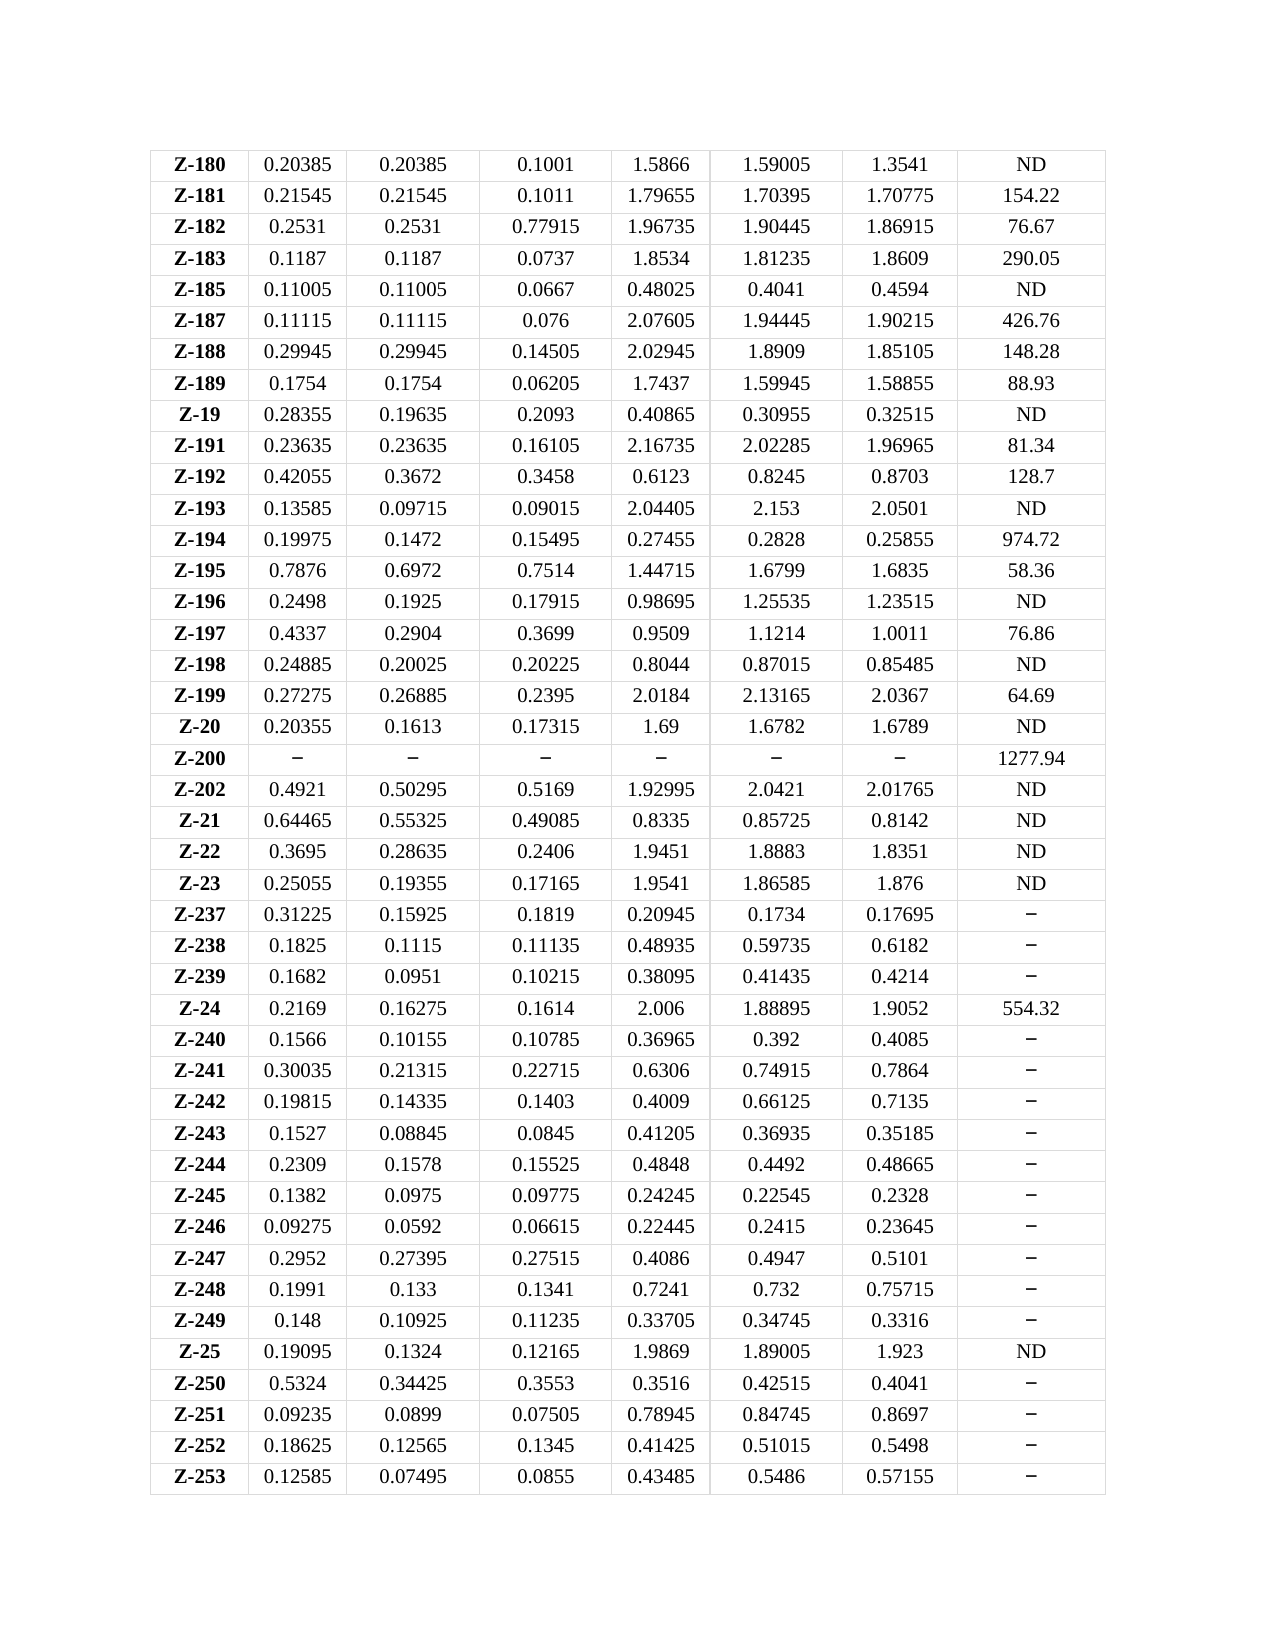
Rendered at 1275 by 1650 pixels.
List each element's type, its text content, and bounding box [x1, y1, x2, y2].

table_cell ND [958, 401, 1105, 431]
table_cell 0.48025 [612, 276, 709, 306]
table_cell 0.4041 [843, 1370, 957, 1400]
table_cell ̶̶ [958, 932, 1105, 962]
table_cell 1.70775 [843, 182, 957, 212]
table_cell 0.2309 [249, 1151, 346, 1181]
table_cell ̶̶ [958, 1401, 1105, 1431]
table_cell 2.04405 [612, 495, 709, 525]
table_cell 0.7864 [843, 1057, 957, 1087]
table_cell 2.153 [711, 495, 842, 525]
table_cell 1.70395 [711, 182, 842, 212]
table_cell 1.6782 [711, 714, 842, 744]
table_cell 0.2415 [711, 1214, 842, 1244]
table_cell 0.36935 [711, 1120, 842, 1150]
table_cell 1.8351 [843, 839, 957, 869]
table_cell 0.20025 [347, 651, 479, 681]
table_cell 0.5498 [843, 1432, 957, 1462]
table_cell Z-245 [151, 1182, 248, 1212]
table_cell 1.8883 [711, 839, 842, 869]
table_cell 0.75715 [843, 1276, 957, 1306]
table_cell 1.9869 [612, 1339, 709, 1369]
table_cell 2.02945 [612, 339, 709, 369]
table_cell ̶̶ [958, 1182, 1105, 1212]
table_cell 0.15495 [480, 526, 611, 556]
table_cell 0.77915 [480, 214, 611, 244]
table_cell Z-188 [151, 339, 248, 369]
table_cell Z-197 [151, 620, 248, 650]
table_cell ND [958, 839, 1105, 869]
table_cell Z-246 [151, 1214, 248, 1244]
table_cell 0.1382 [249, 1182, 346, 1212]
table_cell 0.1682 [249, 964, 346, 994]
table_cell 1.6789 [843, 714, 957, 744]
table_cell 0.8697 [843, 1401, 957, 1431]
table_cell 0.3553 [480, 1370, 611, 1400]
table_cell ̶̶ [843, 745, 957, 775]
table_cell 148.28 [958, 339, 1105, 369]
table_cell 0.8335 [612, 807, 709, 837]
table_cell 0.34745 [711, 1307, 842, 1337]
table_cell 0.85485 [843, 651, 957, 681]
table_cell 0.51015 [711, 1432, 842, 1462]
table_cell 0.48665 [843, 1151, 957, 1181]
table_cell 0.10215 [480, 964, 611, 994]
table_cell 0.133 [347, 1276, 479, 1306]
table_cell 0.16105 [480, 432, 611, 462]
table_cell 0.2395 [480, 682, 611, 712]
table_cell 0.24885 [249, 651, 346, 681]
table_cell 0.4848 [612, 1151, 709, 1181]
table_cell 1.59005 [711, 151, 842, 181]
table_cell 1.9541 [612, 870, 709, 900]
table_cell 0.0845 [480, 1120, 611, 1150]
table_cell 290.05 [958, 245, 1105, 275]
table_cell 0.2093 [480, 401, 611, 431]
table_cell ̶̶ [958, 1464, 1105, 1494]
table_cell 0.4594 [843, 276, 957, 306]
table_cell ̶̶ [958, 1151, 1105, 1181]
table_cell 0.8142 [843, 807, 957, 837]
table_cell 0.7241 [612, 1276, 709, 1306]
table_cell 1.79655 [612, 182, 709, 212]
table_cell 0.19635 [347, 401, 479, 431]
table_cell ND [958, 807, 1105, 837]
table_cell 0.19095 [249, 1339, 346, 1369]
table_cell 0.4041 [711, 276, 842, 306]
table_cell 76.67 [958, 214, 1105, 244]
table_cell ̶̶ [958, 901, 1105, 931]
table_cell ̶̶ [958, 1120, 1105, 1150]
table_cell 0.4947 [711, 1245, 842, 1275]
table_cell 0.10925 [347, 1307, 479, 1337]
table_cell 0.41205 [612, 1120, 709, 1150]
table_cell 1.7437 [612, 370, 709, 400]
table_cell 0.0951 [347, 964, 479, 994]
table_cell 0.5101 [843, 1245, 957, 1275]
table_cell ND [958, 276, 1105, 306]
table_cell 1.69 [612, 714, 709, 744]
table_cell ND [958, 714, 1105, 744]
table_cell 1.90445 [711, 214, 842, 244]
table_cell 0.12565 [347, 1432, 479, 1462]
table_cell Z-181 [151, 182, 248, 212]
table_cell 0.17315 [480, 714, 611, 744]
table_cell 0.6123 [612, 464, 709, 494]
table_cell 0.09275 [249, 1214, 346, 1244]
table_cell 64.69 [958, 682, 1105, 712]
table_cell Z-242 [151, 1089, 248, 1119]
table_cell Z-243 [151, 1120, 248, 1150]
table_cell 0.1566 [249, 1026, 346, 1056]
table_cell 1.85105 [843, 339, 957, 369]
table_cell 0.2328 [843, 1182, 957, 1212]
table_cell ̶̶ [958, 1307, 1105, 1337]
table_cell Z-21 [151, 807, 248, 837]
table_cell 0.49085 [480, 807, 611, 837]
table_cell ̶̶ [958, 1370, 1105, 1400]
table_cell 0.2952 [249, 1245, 346, 1275]
table_cell 0.13585 [249, 495, 346, 525]
table_cell 1.81235 [711, 245, 842, 275]
table_cell 0.1341 [480, 1276, 611, 1306]
table_cell 0.16275 [347, 995, 479, 1025]
table_cell 76.86 [958, 620, 1105, 650]
table_cell 0.3316 [843, 1307, 957, 1337]
table_cell ̶̶ [958, 964, 1105, 994]
table_cell 0.21545 [249, 182, 346, 212]
table_cell 0.20385 [249, 151, 346, 181]
table_cell 1.23515 [843, 589, 957, 619]
table_cell 0.1754 [249, 370, 346, 400]
table_cell 0.42515 [711, 1370, 842, 1400]
table_cell 1.88895 [711, 995, 842, 1025]
table_cell 0.4085 [843, 1026, 957, 1056]
table_cell 0.30035 [249, 1057, 346, 1087]
table_cell ND [958, 495, 1105, 525]
table_cell 0.22545 [711, 1182, 842, 1212]
table_cell ND [958, 151, 1105, 181]
table_cell 1.58855 [843, 370, 957, 400]
table_cell 1.89005 [711, 1339, 842, 1369]
table_cell 0.38095 [612, 964, 709, 994]
table_cell 0.1613 [347, 714, 479, 744]
table_cell 0.24245 [612, 1182, 709, 1212]
table_cell 0.22715 [480, 1057, 611, 1087]
table_cell 0.43485 [612, 1464, 709, 1494]
table_cell 1.86915 [843, 214, 957, 244]
table_cell Z-238 [151, 932, 248, 962]
table_cell 1.44715 [612, 557, 709, 587]
table_cell ̶̶ [249, 745, 346, 775]
table_cell 0.21315 [347, 1057, 479, 1087]
table_cell Z-195 [151, 557, 248, 587]
table_cell 0.09775 [480, 1182, 611, 1212]
table_cell 0.0592 [347, 1214, 479, 1244]
table_cell 2.0501 [843, 495, 957, 525]
table_cell 0.27275 [249, 682, 346, 712]
table_cell 0.1734 [711, 901, 842, 931]
table_cell Z-241 [151, 1057, 248, 1087]
table_cell 0.41435 [711, 964, 842, 994]
table_cell 0.3699 [480, 620, 611, 650]
table_cell 154.22 [958, 182, 1105, 212]
table_cell 0.8044 [612, 651, 709, 681]
table_cell 1.59945 [711, 370, 842, 400]
table_cell Z-202 [151, 776, 248, 806]
table_cell 0.3672 [347, 464, 479, 494]
table_cell 0.5486 [711, 1464, 842, 1494]
table_cell Z-183 [151, 245, 248, 275]
table_cell 0.08845 [347, 1120, 479, 1150]
table_cell 0.09715 [347, 495, 479, 525]
table_cell 0.0667 [480, 276, 611, 306]
table_cell 0.06615 [480, 1214, 611, 1244]
table_cell 0.09235 [249, 1401, 346, 1431]
table_cell 0.3458 [480, 464, 611, 494]
table_cell 0.9509 [612, 620, 709, 650]
table_cell 1.6799 [711, 557, 842, 587]
table_cell ND [958, 1339, 1105, 1369]
table_cell 0.1115 [347, 932, 479, 962]
table_cell 2.0367 [843, 682, 957, 712]
table_cell 0.36965 [612, 1026, 709, 1056]
table_cell 0.11115 [249, 307, 346, 337]
table_cell 128.7 [958, 464, 1105, 494]
table_cell 0.29945 [249, 339, 346, 369]
table_cell 2.16735 [612, 432, 709, 462]
table_cell 1.923 [843, 1339, 957, 1369]
table_cell 0.1403 [480, 1089, 611, 1119]
table_cell 0.11005 [347, 276, 479, 306]
table_cell 0.2406 [480, 839, 611, 869]
table_cell 1.94445 [711, 307, 842, 337]
table_cell 0.09015 [480, 495, 611, 525]
table_cell 0.2904 [347, 620, 479, 650]
table_cell 2.0184 [612, 682, 709, 712]
table_cell Z-240 [151, 1026, 248, 1056]
table_cell 0.15925 [347, 901, 479, 931]
table_cell Z-196 [151, 589, 248, 619]
table_cell 0.10785 [480, 1026, 611, 1056]
table_cell 0.1011 [480, 182, 611, 212]
table_cell 0.1819 [480, 901, 611, 931]
table_cell 0.98695 [612, 589, 709, 619]
table_cell 0.1991 [249, 1276, 346, 1306]
table_cell 2.0421 [711, 776, 842, 806]
table_cell Z-253 [151, 1464, 248, 1494]
table_cell 0.41425 [612, 1432, 709, 1462]
table_cell 1.5866 [612, 151, 709, 181]
table_cell 0.392 [711, 1026, 842, 1056]
table_cell 0.10155 [347, 1026, 479, 1056]
table_cell 0.33705 [612, 1307, 709, 1337]
table_cell 2.01765 [843, 776, 957, 806]
table_cell 0.7135 [843, 1089, 957, 1119]
table_cell Z-247 [151, 1245, 248, 1275]
table_cell ̶̶ [958, 1276, 1105, 1306]
table_cell 2.006 [612, 995, 709, 1025]
table_cell 0.28355 [249, 401, 346, 431]
table_cell 0.23645 [843, 1214, 957, 1244]
table_cell 0.29945 [347, 339, 479, 369]
table_cell 0.32515 [843, 401, 957, 431]
table_cell 1.0011 [843, 620, 957, 650]
table_cell 1.3541 [843, 151, 957, 181]
table_cell 1.6835 [843, 557, 957, 587]
table_cell Z-187 [151, 307, 248, 337]
table_cell 0.22445 [612, 1214, 709, 1244]
table_cell 0.40865 [612, 401, 709, 431]
table_cell Z-250 [151, 1370, 248, 1400]
table_cell 0.1825 [249, 932, 346, 962]
table_cell 0.11135 [480, 932, 611, 962]
table_cell 1.9451 [612, 839, 709, 869]
table_cell 0.2531 [249, 214, 346, 244]
table_cell 0.23635 [249, 432, 346, 462]
table_cell 1.92995 [612, 776, 709, 806]
table_cell 0.2531 [347, 214, 479, 244]
table_cell 1.9052 [843, 995, 957, 1025]
table_cell 58.36 [958, 557, 1105, 587]
table_cell 0.18625 [249, 1432, 346, 1462]
table_cell ND [958, 776, 1105, 806]
table_cell 0.50295 [347, 776, 479, 806]
table_cell Z-25 [151, 1339, 248, 1369]
table_cell 0.12165 [480, 1339, 611, 1369]
table_cell Z-22 [151, 839, 248, 869]
table_cell 0.0737 [480, 245, 611, 275]
table_cell Z-182 [151, 214, 248, 244]
table_cell 0.17165 [480, 870, 611, 900]
table_cell 1.1214 [711, 620, 842, 650]
table_cell ND [958, 589, 1105, 619]
table_cell ̶̶ [612, 745, 709, 775]
table_cell Z-189 [151, 370, 248, 400]
table_cell 0.85725 [711, 807, 842, 837]
table_cell 0.11235 [480, 1307, 611, 1337]
table_cell 0.1472 [347, 526, 479, 556]
table_cell ̶̶ [958, 1214, 1105, 1244]
table_cell ̶̶ [958, 1432, 1105, 1462]
table_cell ̶̶ [480, 745, 611, 775]
table_cell 0.64465 [249, 807, 346, 837]
table_cell 1.86585 [711, 870, 842, 900]
table_cell 0.48935 [612, 932, 709, 962]
table_cell 0.19355 [347, 870, 479, 900]
table_cell Z-24 [151, 995, 248, 1025]
table_cell 0.20945 [612, 901, 709, 931]
table_cell Z-193 [151, 495, 248, 525]
table_cell ̶̶ [958, 1245, 1105, 1275]
table_cell 0.4492 [711, 1151, 842, 1181]
table_cell Z-19 [151, 401, 248, 431]
table_cell 0.31225 [249, 901, 346, 931]
table_cell 1.25535 [711, 589, 842, 619]
table_cell Z-244 [151, 1151, 248, 1181]
table_cell 0.07505 [480, 1401, 611, 1431]
table_cell Z-248 [151, 1276, 248, 1306]
table_cell ̶̶ [958, 1026, 1105, 1056]
table_cell 0.4086 [612, 1245, 709, 1275]
table_cell Z-237 [151, 901, 248, 931]
table_cell 0.1578 [347, 1151, 479, 1181]
table_cell Z-251 [151, 1401, 248, 1431]
table_cell 0.1614 [480, 995, 611, 1025]
table_cell 0.4337 [249, 620, 346, 650]
table_cell 0.6972 [347, 557, 479, 587]
table_cell Z-20 [151, 714, 248, 744]
table_cell 0.42055 [249, 464, 346, 494]
table_cell 0.59735 [711, 932, 842, 962]
table_cell ̶̶ [958, 1089, 1105, 1119]
table_cell ND [958, 870, 1105, 900]
table_cell Z-198 [151, 651, 248, 681]
table_cell 1.96735 [612, 214, 709, 244]
table_cell 0.20385 [347, 151, 479, 181]
table_cell 0.1527 [249, 1120, 346, 1150]
table_cell ̶̶ [347, 745, 479, 775]
table_cell 0.28635 [347, 839, 479, 869]
table_cell Z-180 [151, 151, 248, 181]
table_cell 0.2498 [249, 589, 346, 619]
table_cell 0.84745 [711, 1401, 842, 1431]
table_cell 0.0975 [347, 1182, 479, 1212]
table_cell 0.8245 [711, 464, 842, 494]
table_cell 1.8909 [711, 339, 842, 369]
table_cell 0.27455 [612, 526, 709, 556]
table_cell 0.0855 [480, 1464, 611, 1494]
table_cell 0.30955 [711, 401, 842, 431]
table_cell 0.7876 [249, 557, 346, 587]
table_cell 0.55325 [347, 807, 479, 837]
table_cell 0.12585 [249, 1464, 346, 1494]
table_cell 0.11115 [347, 307, 479, 337]
table_cell 1.96965 [843, 432, 957, 462]
table_cell 0.23635 [347, 432, 479, 462]
table_cell 0.87015 [711, 651, 842, 681]
table_cell 0.1001 [480, 151, 611, 181]
table_cell ̶̶ [711, 745, 842, 775]
table_cell 0.19815 [249, 1089, 346, 1119]
table_cell 0.2169 [249, 995, 346, 1025]
table_cell 0.57155 [843, 1464, 957, 1494]
table_cell 0.19975 [249, 526, 346, 556]
table_cell 1.8609 [843, 245, 957, 275]
table_cell 1.876 [843, 870, 957, 900]
table_cell 0.14335 [347, 1089, 479, 1119]
table_cell ̶̶ [958, 1057, 1105, 1087]
table_cell 0.15525 [480, 1151, 611, 1181]
table_cell 0.74915 [711, 1057, 842, 1087]
table_cell Z-185 [151, 276, 248, 306]
table_cell 0.3516 [612, 1370, 709, 1400]
table_cell 0.34425 [347, 1370, 479, 1400]
table_cell 0.1345 [480, 1432, 611, 1462]
table_cell 554.32 [958, 995, 1105, 1025]
table_cell 88.93 [958, 370, 1105, 400]
table_cell 0.7514 [480, 557, 611, 587]
table_cell 0.1925 [347, 589, 479, 619]
table_cell 1277.94 [958, 745, 1105, 775]
table_cell 81.34 [958, 432, 1105, 462]
table_cell 0.4921 [249, 776, 346, 806]
table_cell 426.76 [958, 307, 1105, 337]
table_cell 0.5169 [480, 776, 611, 806]
table_cell 0.3695 [249, 839, 346, 869]
table_cell 0.4214 [843, 964, 957, 994]
table_cell 0.66125 [711, 1089, 842, 1119]
table_cell 0.8703 [843, 464, 957, 494]
table_cell 0.20355 [249, 714, 346, 744]
table_cell Z-192 [151, 464, 248, 494]
table_cell Z-194 [151, 526, 248, 556]
table_cell 0.1324 [347, 1339, 479, 1369]
table_cell 0.27395 [347, 1245, 479, 1275]
table_cell 0.5324 [249, 1370, 346, 1400]
table_cell 0.11005 [249, 276, 346, 306]
table_cell Z-23 [151, 870, 248, 900]
table_cell 0.2828 [711, 526, 842, 556]
table_cell 0.26885 [347, 682, 479, 712]
table_cell 0.06205 [480, 370, 611, 400]
table_cell 0.6182 [843, 932, 957, 962]
table_cell 974.72 [958, 526, 1105, 556]
table_cell Z-199 [151, 682, 248, 712]
table_cell 0.732 [711, 1276, 842, 1306]
table_cell 0.4009 [612, 1089, 709, 1119]
table_cell 0.07495 [347, 1464, 479, 1494]
table_cell 0.6306 [612, 1057, 709, 1087]
table_cell 0.17695 [843, 901, 957, 931]
table_cell 0.076 [480, 307, 611, 337]
table_cell Z-239 [151, 964, 248, 994]
table_cell 0.35185 [843, 1120, 957, 1150]
table_cell 0.78945 [612, 1401, 709, 1431]
table_cell 0.27515 [480, 1245, 611, 1275]
table_cell 1.90215 [843, 307, 957, 337]
table_cell 0.148 [249, 1307, 346, 1337]
table_cell Z-252 [151, 1432, 248, 1462]
table_cell 0.21545 [347, 182, 479, 212]
table_cell 0.14505 [480, 339, 611, 369]
table_cell 2.13165 [711, 682, 842, 712]
table_cell Z-191 [151, 432, 248, 462]
table_cell 1.8534 [612, 245, 709, 275]
table_cell 0.0899 [347, 1401, 479, 1431]
table_cell 0.1187 [347, 245, 479, 275]
table_cell 2.07605 [612, 307, 709, 337]
table_cell 0.1187 [249, 245, 346, 275]
table_cell Z-249 [151, 1307, 248, 1337]
table_cell Z-200 [151, 745, 248, 775]
table_cell 0.25855 [843, 526, 957, 556]
table_cell 0.17915 [480, 589, 611, 619]
table_cell 0.25055 [249, 870, 346, 900]
table_cell 2.02285 [711, 432, 842, 462]
table_cell 0.1754 [347, 370, 479, 400]
table_cell ND [958, 651, 1105, 681]
table_cell 0.20225 [480, 651, 611, 681]
